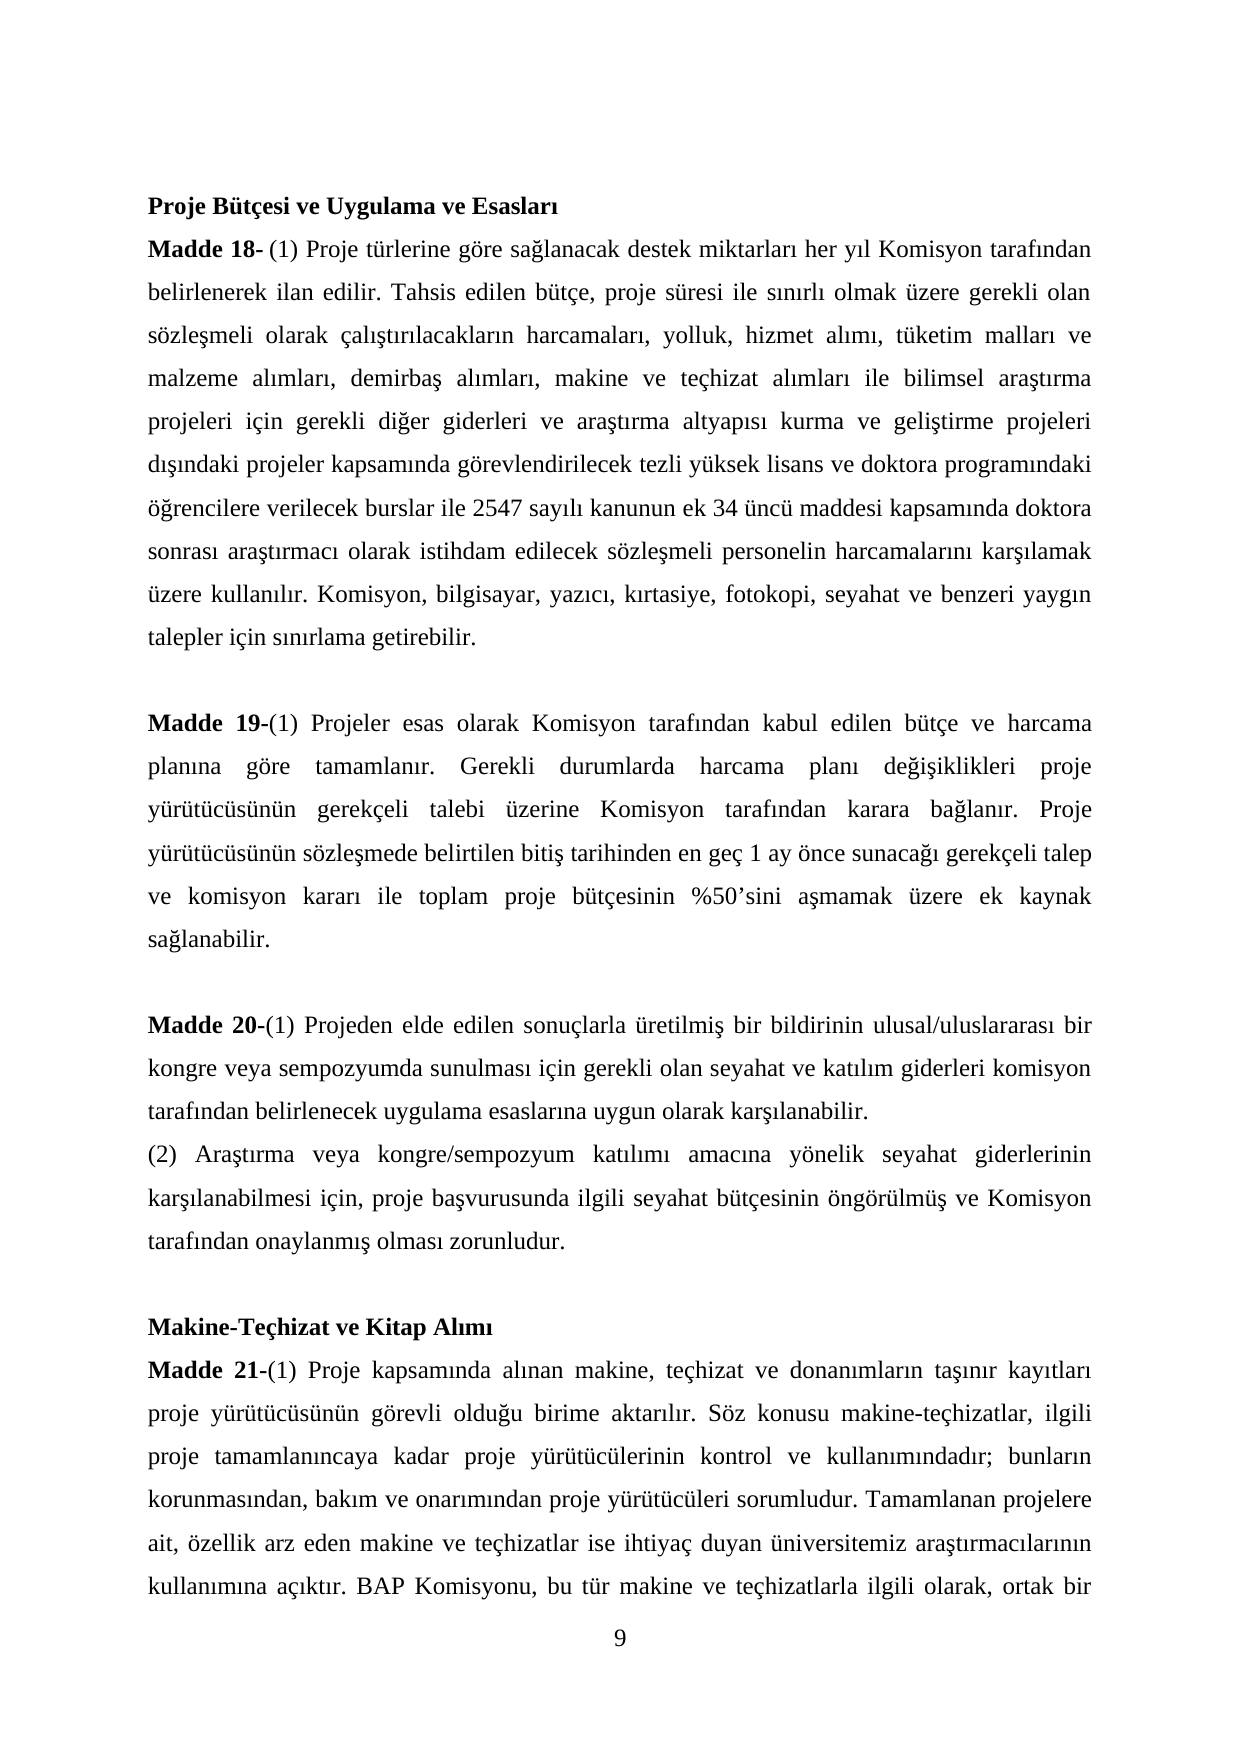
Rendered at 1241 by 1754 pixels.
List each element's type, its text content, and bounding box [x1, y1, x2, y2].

subtitle Madde 18- (1) Proje türlerine göre sağlanacak destek miktarları her yıl Komisyon tarafından belirlenerek ilan edilir. Tahsis edilen bütçe, proje süresi ile sınırlı olmak üzere gerekli olan sözleşmeli olarak çalıştırılacakların harcamaları, yolluk, hizmet alımı, tüketim malları ve malzeme alımları, demirbaş alımları, makine ve teçhizat alımları ile bilimsel araştırma projeleri için gerekli diğer giderleri ve araştırma altyapısı kurma ve geliştirme projeleri dışındaki projeler kapsamında görevlendirilecek tezli yüksek lisans ve doktora programındaki öğrencilere verilecek burslar ile 2547 sayılı kanunun ek 34 üncü maddesi kapsamında doktora sonrası araştırmacı olarak istihdam edilecek sözleşmeli personelin harcamalarını karşılamak üzere kullanılır. Komisyon, bilgisayar, yazıcı, kırtasiye, fotokopi, seyahat ve benzeri yaygın talepler için sınırlama getirebilir. [148, 234, 1093, 651]
subtitle Madde 20-(1) Projeden elde edilen sonuçlarla üretilmiş bir bildirinin ulusal/uluslararası bir kongre veya sempozyumda sunulması için gerekli olan seyahat ve katılım giderleri komisyon tarafından belirlenecek uygulama esaslarına uygun olarak karşılanabilir. [148, 1010, 1093, 1125]
subtitle Makine-Teçhizat ve Kitap Alımı [148, 1312, 1093, 1341]
subtitle Proje Bütçesi ve Uygulama ve Esasları [148, 191, 1093, 219]
subtitle (2) Araştırma veya kongre/sempozyum katılımı amacına yönelik seyahat giderlerinin karşılanabilmesi için, proje başvurusunda ilgili seyahat bütçesinin öngörülmüş ve Komisyon tarafından onaylanmış olması zorunludur. [148, 1139, 1093, 1254]
subtitle Madde 19-(1) Projeler esas olarak Komisyon tarafından kabul edilen bütçe ve harcama planına göre tamamlanır. Gerekli durumlarda harcama planı değişiklikleri proje yürütücüsünün gerekçeli talebi üzerine Komisyon tarafından karara bağlanır. Proje yürütücüsünün sözleşmede belirtilen bitiş tarihinden en geç 1 ay önce sunacağı gerekçeli talep ve komisyon kararı ile toplam proje bütçesinin %50’sini aşmamak üzere ek kaynak sağlanabilir. [148, 708, 1093, 953]
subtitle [148, 1355, 1093, 1599]
